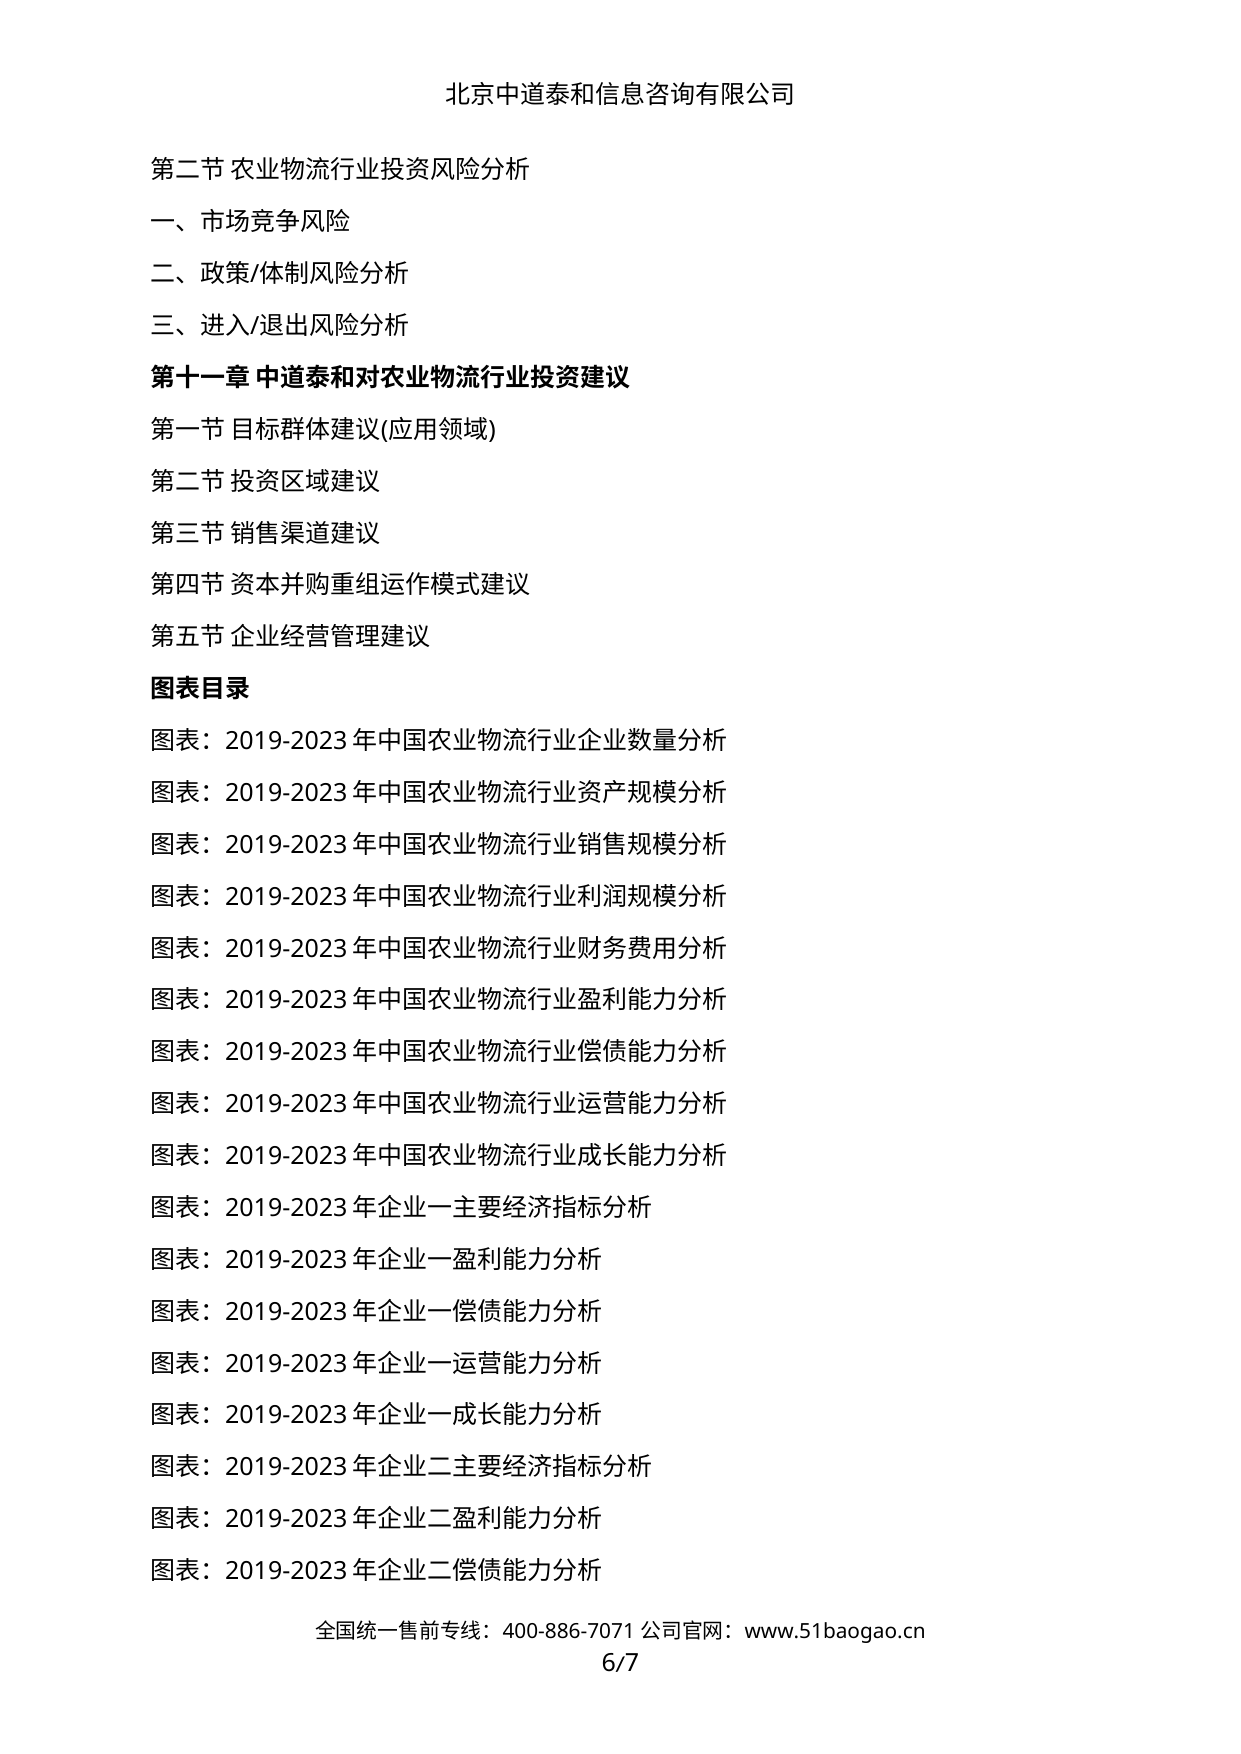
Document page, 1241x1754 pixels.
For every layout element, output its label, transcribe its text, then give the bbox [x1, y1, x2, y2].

text 图表：2019-2023年企业二主要经济指标分析 [150, 1447, 1090, 1483]
text 图表：2019-2023年中国农业物流行业资产规模分析 [150, 772, 1090, 809]
text 三、进入/退出风险分析 [150, 306, 1090, 342]
text 图表目录 [150, 669, 1090, 705]
text 第三节 销售渠道建议 [150, 513, 1090, 549]
text 图表：2019-2023年企业一偿债能力分析 [150, 1291, 1090, 1327]
text 第一节 目标群体建议(应用领域) [150, 409, 1090, 446]
text 图表：2019-2023年中国农业物流行业盈利能力分析 [150, 980, 1090, 1016]
text 图表：2019-2023年企业一成长能力分析 [150, 1395, 1090, 1431]
text 图表：2019-2023年中国农业物流行业偿债能力分析 [150, 1032, 1090, 1068]
text 图表：2019-2023年中国农业物流行业运营能力分析 [150, 1084, 1090, 1120]
text 第五节 企业经营管理建议 [150, 617, 1090, 653]
text 图表：2019-2023年中国农业物流行业销售规模分析 [150, 824, 1090, 861]
text 图表：2019-2023年企业二偿债能力分析 [150, 1551, 1090, 1587]
text 图表：2019-2023年中国农业物流行业利润规模分析 [150, 876, 1090, 912]
text 一、市场竞争风险 [150, 202, 1090, 238]
text 第十一章 中道泰和对农业物流行业投资建议 [150, 357, 1090, 394]
text 二、政策/体制风险分析 [150, 254, 1090, 290]
text 图表：2019-2023年企业一运营能力分析 [150, 1343, 1090, 1379]
text 图表：2019-2023年中国农业物流行业财务费用分析 [150, 928, 1090, 964]
text 第四节 资本并购重组运作模式建议 [150, 565, 1090, 601]
text 第二节 农业物流行业投资风险分析 [150, 150, 1090, 186]
text 图表：2019-2023年中国农业物流行业企业数量分析 [150, 721, 1090, 757]
text 图表：2019-2023年企业一盈利能力分析 [150, 1239, 1090, 1276]
text 图表：2019-2023年中国农业物流行业成长能力分析 [150, 1136, 1090, 1172]
text 图表：2019-2023年企业二盈利能力分析 [150, 1499, 1090, 1535]
text 图表：2019-2023年企业一主要经济指标分析 [150, 1187, 1090, 1224]
text 第二节 投资区域建议 [150, 461, 1090, 497]
